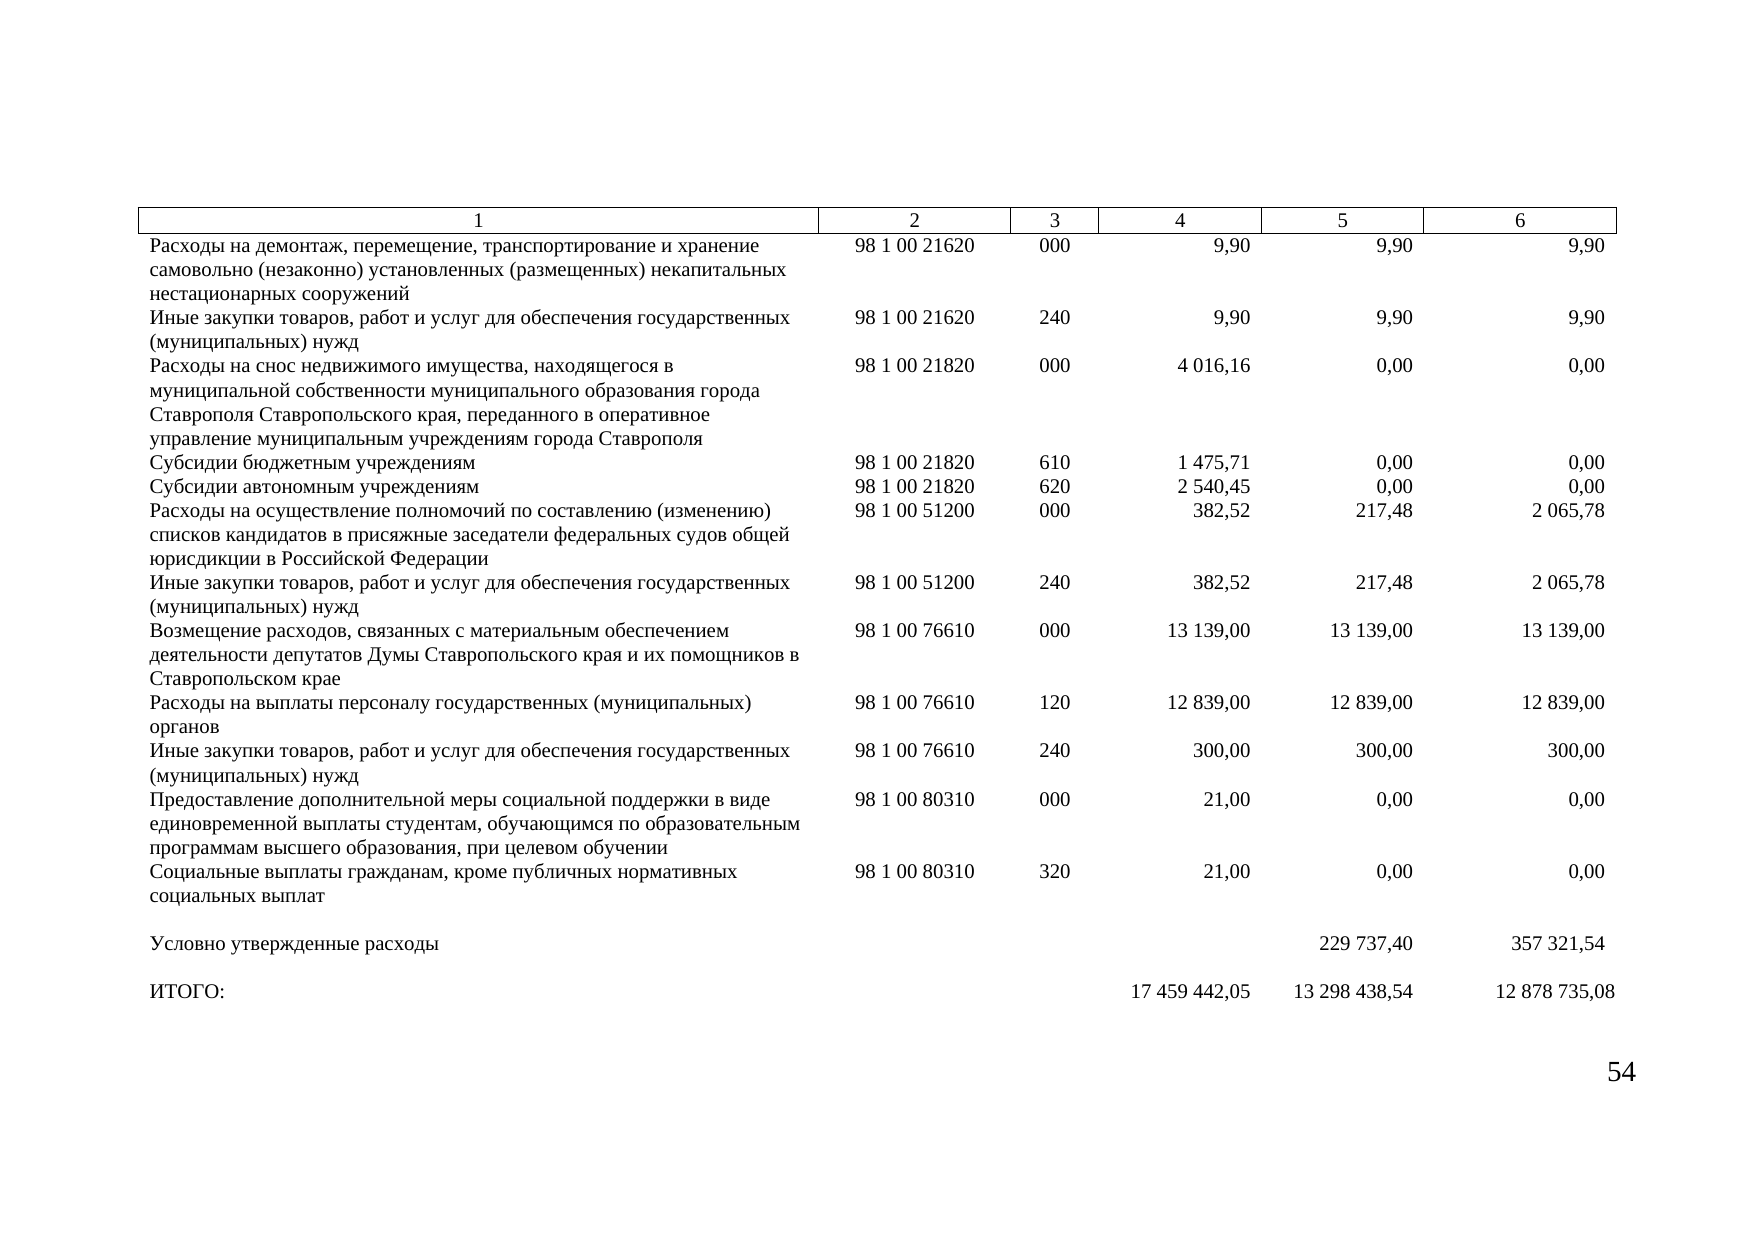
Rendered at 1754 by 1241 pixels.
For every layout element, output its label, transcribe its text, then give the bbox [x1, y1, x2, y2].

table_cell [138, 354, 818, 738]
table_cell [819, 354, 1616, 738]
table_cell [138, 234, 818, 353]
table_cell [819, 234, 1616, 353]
table_header 6 [1424, 208, 1616, 233]
table_header 1 [139, 208, 818, 233]
table_header 2 [819, 208, 1010, 233]
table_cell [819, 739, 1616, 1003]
table_header 5 [1262, 208, 1423, 233]
table_header 4 [1099, 208, 1261, 233]
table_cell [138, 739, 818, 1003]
table_header 3 [1011, 208, 1098, 233]
